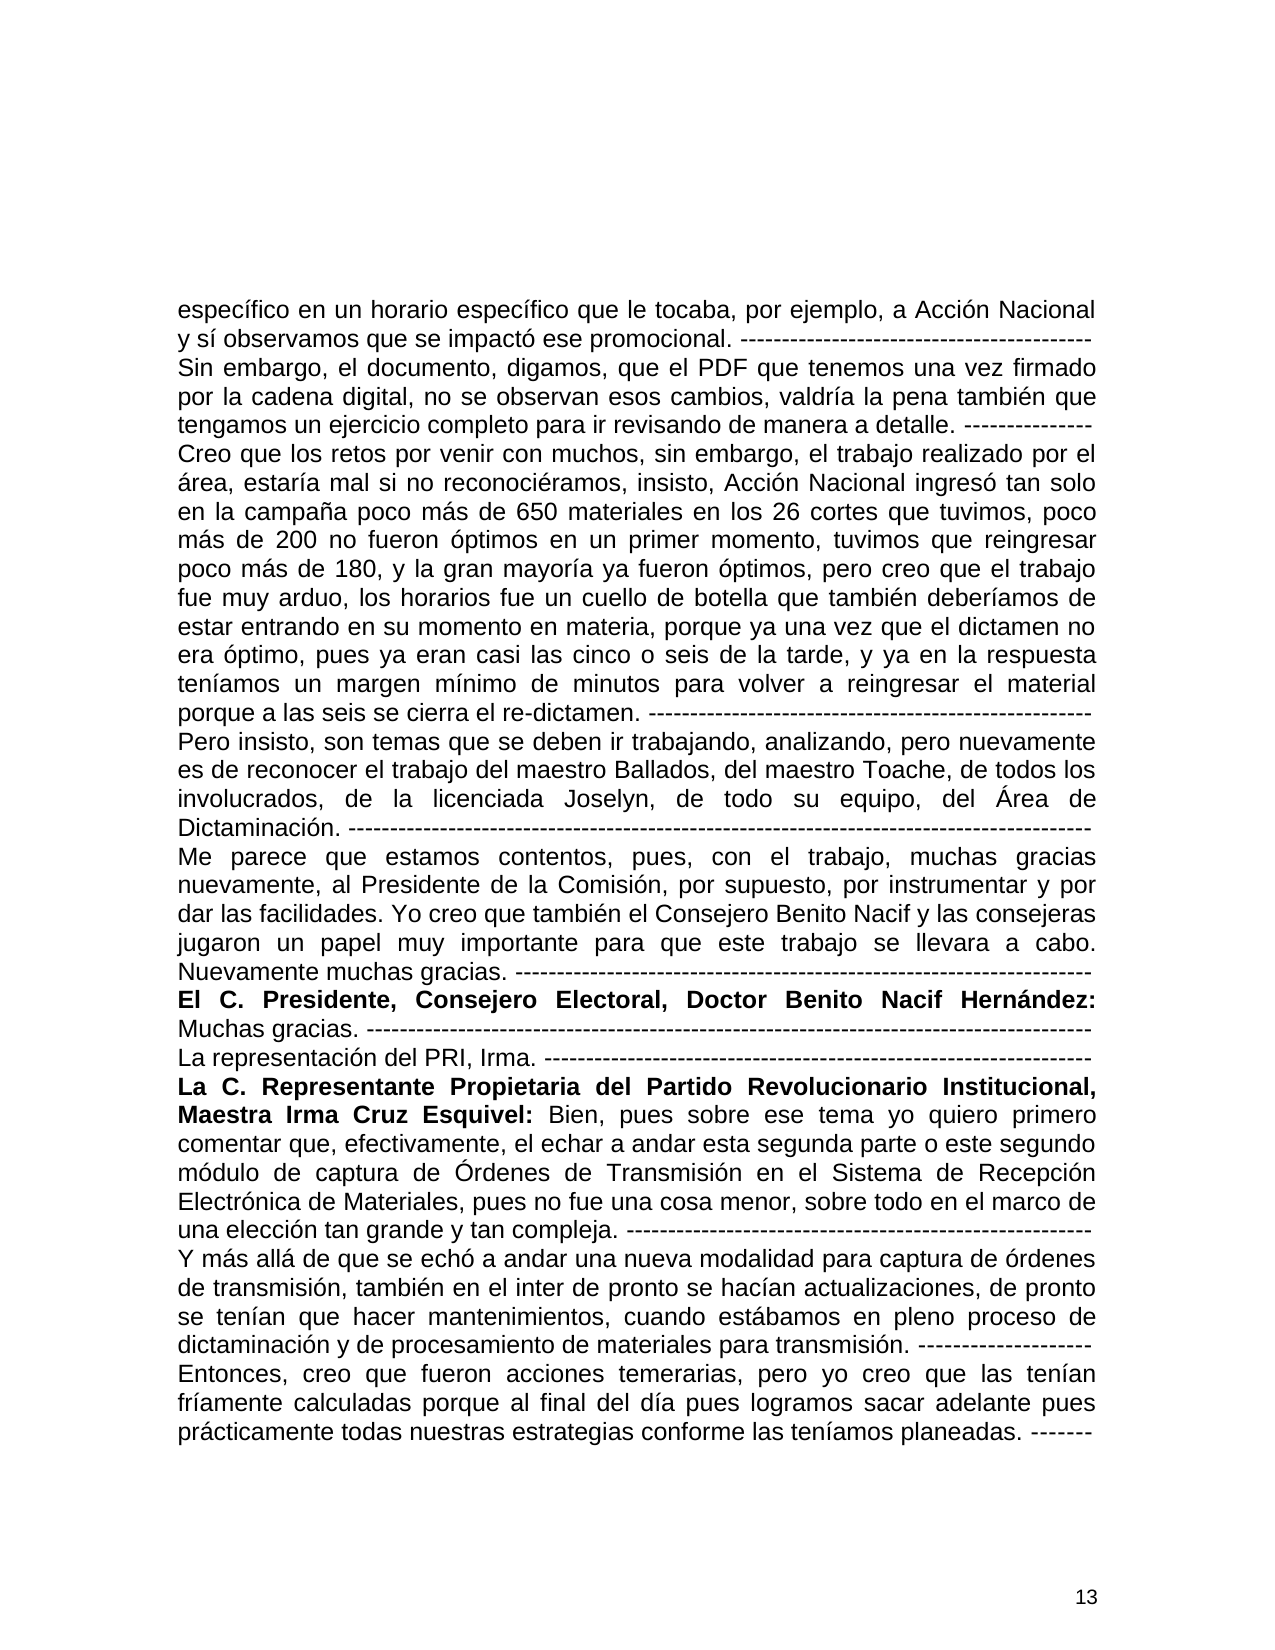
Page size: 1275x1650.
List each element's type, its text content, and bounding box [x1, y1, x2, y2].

text Pero insisto, son temas que se deben ir trabajando, analizando, pero nuevamente es de reconocer el trabajo del maestro Ballados, del maestro Toache, de todos los involucrados, de la licenciada Joselyn, de todo su equipo, del Área de Dictaminación. [177, 727, 1098, 842]
text La C. Representante Propietaria del Partido Revolucionario Institucional, Maestra Irma Cruz Esquivel: Bien, pues sobre ese tema yo quiero primero comentar que, efectivamente, el echar a andar esta segunda parte o este segundo módulo de captura de Órdenes de Transmisión en el Sistema de Recepción Electrónica de Materiales, pues no fue una cosa menor, sobre todo en el marco de una elección tan grande y tan compleja. [177, 1072, 1098, 1244]
text Me parece que estamos contentos, pues, con el trabajo, muchas gracias nuevamente, al Presidente de la Comisión, por supuesto, por instrumentar y por dar las facilidades. Yo creo que también el Consejero Benito Nacif y las consejeras jugaron un papel muy importante para que este trabajo se llevara a cabo. Nuevamente muchas gracias. [177, 842, 1098, 985]
text Creo que los retos por venir con muchos, sin embargo, el trabajo realizado por el área, estaría mal si no reconociéramos, insisto, Acción Nacional ingresó tan solo en la campaña poco más de 650 materiales en los 26 cortes que tuvimos, poco más de 200 no fueron óptimos en un primer momento, tuvimos que reingresar poco más de 180, y la gran mayoría ya fueron óptimos, pero creo que el trabajo fue muy arduo, los horarios fue un cuello de botella que también deberíamos de estar entrando en su momento en materia, porque ya una vez que el dictamen no era óptimo, pues ya eran casi las cinco o seis de la tarde, y ya en la respuesta teníamos un margen mínimo de minutos para volver a reingresar el material porque a las seis se cierra el re-dictamen. [177, 439, 1098, 727]
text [177, 295, 1098, 353]
text El C. Presidente, Consejero Electoral, Doctor Benito Nacif Hernández: Muchas gracias. [177, 985, 1098, 1043]
text La representación del PRI, Irma. [177, 1043, 1098, 1072]
text Entonces, creo que fueron acciones temerarias, pero yo creo que las tenían fríamente calculadas porque al final del día pues logramos sacar adelante pues prácticamente todas nuestras estrategias conforme las teníamos planeadas. [177, 1359, 1098, 1445]
text Sin embargo, el documento, digamos, que el PDF que tenemos una vez firmado por la cadena digital, no se observan esos cambios, valdría la pena también que tengamos un ejercicio completo para ir revisando de manera a detalle. [177, 353, 1098, 439]
text Y más allá de que se echó a andar una nueva modalidad para captura de órdenes de transmisión, también en el inter de pronto se hacían actualizaciones, de pronto se tenían que hacer mantenimientos, cuando estábamos en pleno proceso de dictaminación y de procesamiento de materiales para transmisión. [177, 1244, 1098, 1359]
